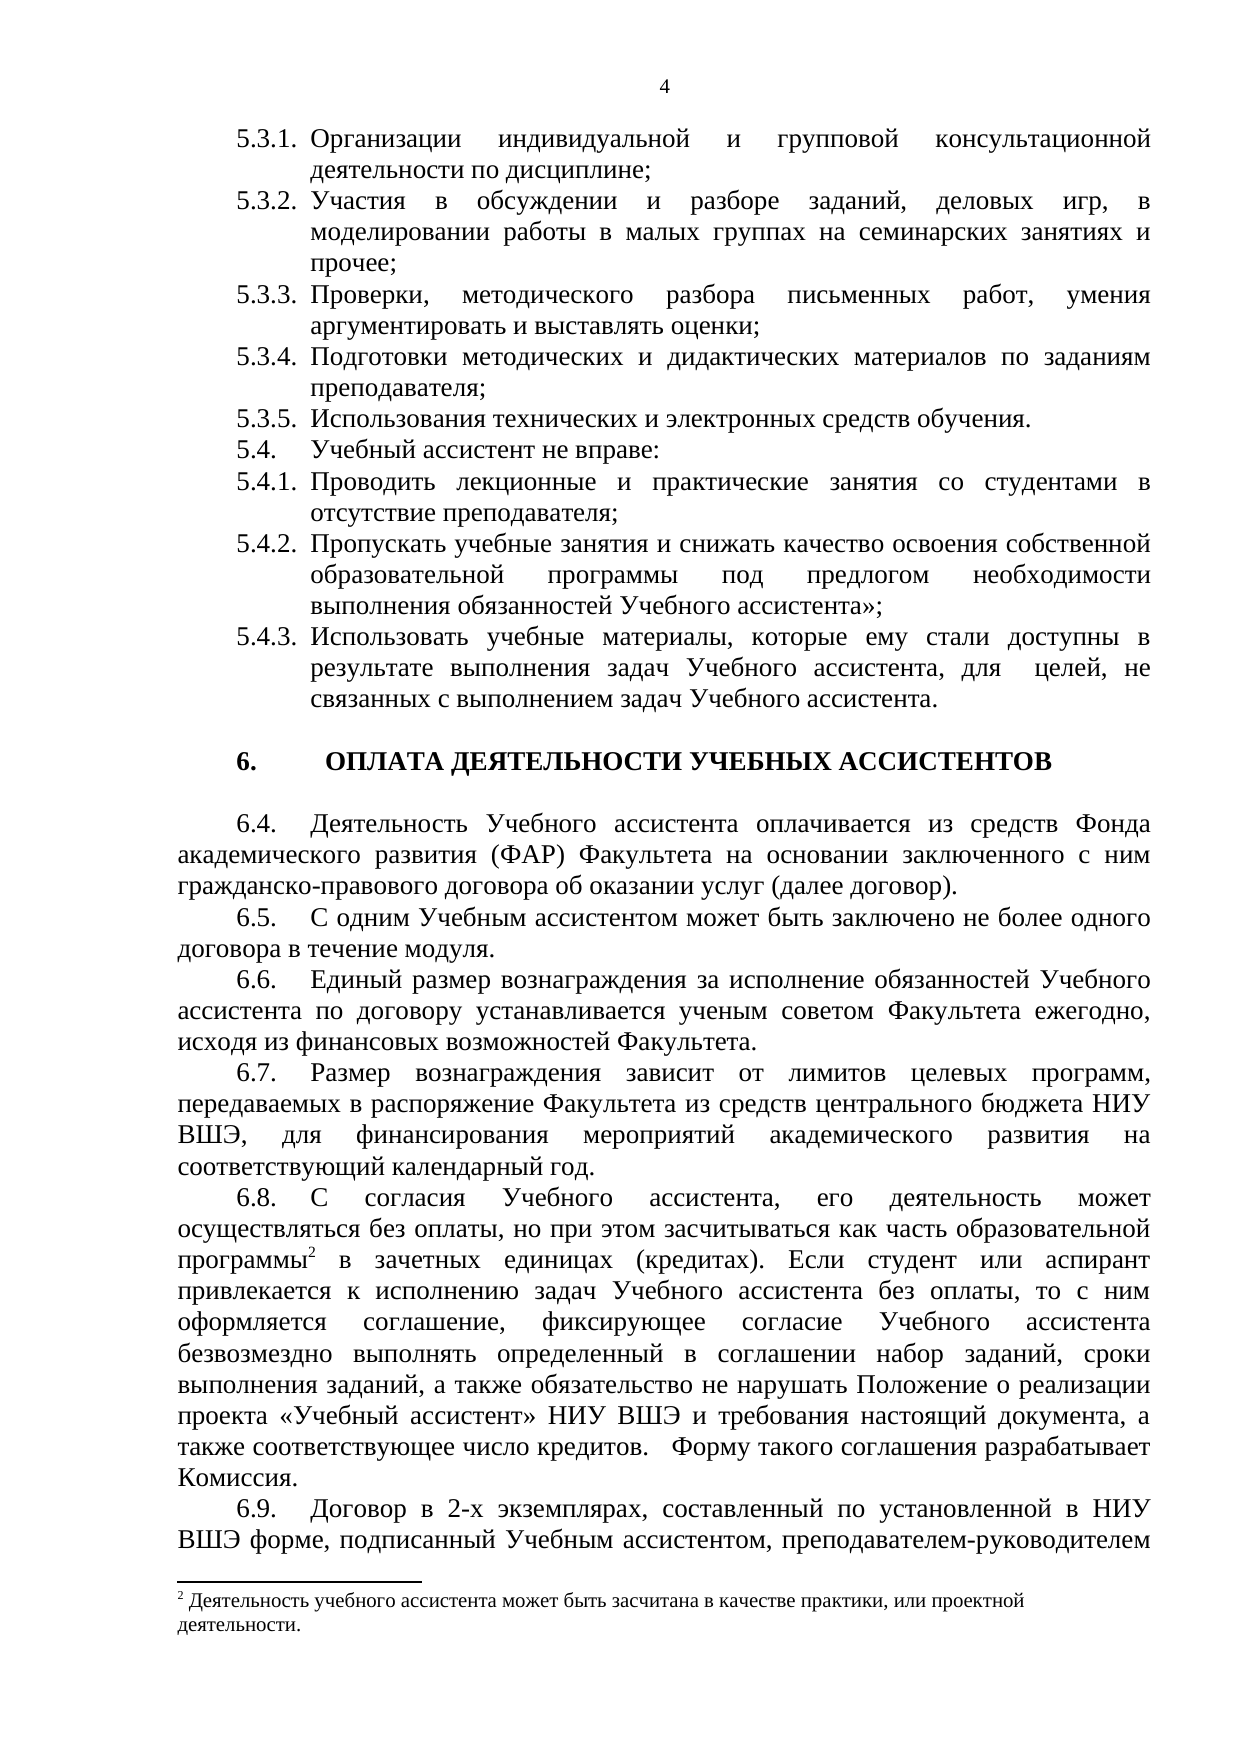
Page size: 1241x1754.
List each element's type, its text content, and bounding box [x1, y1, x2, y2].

list ОПЛАТА ДЕЯТЕЛЬНОСТИ УЧЕБНЫХ АССИСТЕНТОВ [236, 745, 1152, 776]
list Проводить лекционные и практические занятия со студентами в отсутствие преподавателя; [236, 464, 1152, 527]
list Учебный ассистент не вправе: [177, 433, 1152, 464]
list Использовать учебные материалы, которые ему стали доступны в результате выполнения задач Учебного ассистента, для целей, не связанных с выполнением задач Учебного ассистента. [236, 620, 1152, 714]
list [177, 1492, 1152, 1555]
list Размер вознаграждения зависит от лимитов целевых программ, передаваемых в распоряжение Факультета из средств центрального бюджета НИУ ВШЭ, для финансирования мероприятий академического развития на соответствующий календарный год. [177, 1056, 1152, 1181]
list Подготовки методических и дидактических материалов по заданиям преподавателя; [236, 340, 1152, 402]
list С одним Учебным ассистентом может быть заключено не более одного договора в течение модуля. [177, 901, 1152, 963]
list Проверки, методического разбора письменных работ, умения аргументировать и выставлять оценки; [236, 278, 1152, 340]
list Пропускать учебные занятия и снижать качество освоения собственной образовательной программы под предлогом необходимости выполнения обязанностей Учебного ассистента»; [236, 527, 1152, 620]
list С согласия Учебного ассистента, его деятельность может осуществляться без оплаты, но при этом засчитываться как часть образовательной программы в зачетных единицах (кредитах). Если студент или аспирант привлекается к исполнению задач Учебного ассистента без оплаты, то с ним оформляется соглашение, фиксирующее согласие Учебного ассистента безвозмездно выполнять определенный в соглашении набор заданий, сроки выполнения заданий, а также обязательство не нарушать Положение о реализации проекта «Учебный ассистент» НИУ ВШЭ и требования настоящий документа, а также соответствующее число кредитов. Форму такого соглашения разрабатывает Комиссия. [177, 1181, 1152, 1492]
list Использования технических и электронных средств обучения. [177, 402, 1152, 433]
list Организации индивидуальной и групповой консультационной деятельности по дисциплине; [236, 122, 1152, 184]
list Единый размер вознаграждения за исполнение обязанностей Учебного ассистента по договору устанавливается ученым советом Факультета ежегодно, исходя из финансовых возможностей Факультета. [177, 963, 1152, 1056]
list Деятельность Учебного ассистента оплачивается из средств Фонда академического развития (ФАР) Факультета на основании заключенного с ним гражданско-правового договора об оказании услуг (далее договор). [177, 807, 1152, 901]
list Участия в обсуждении и разборе заданий, деловых игр, в моделировании работы в малых группах на семинарских занятиях и прочее; [236, 184, 1152, 278]
